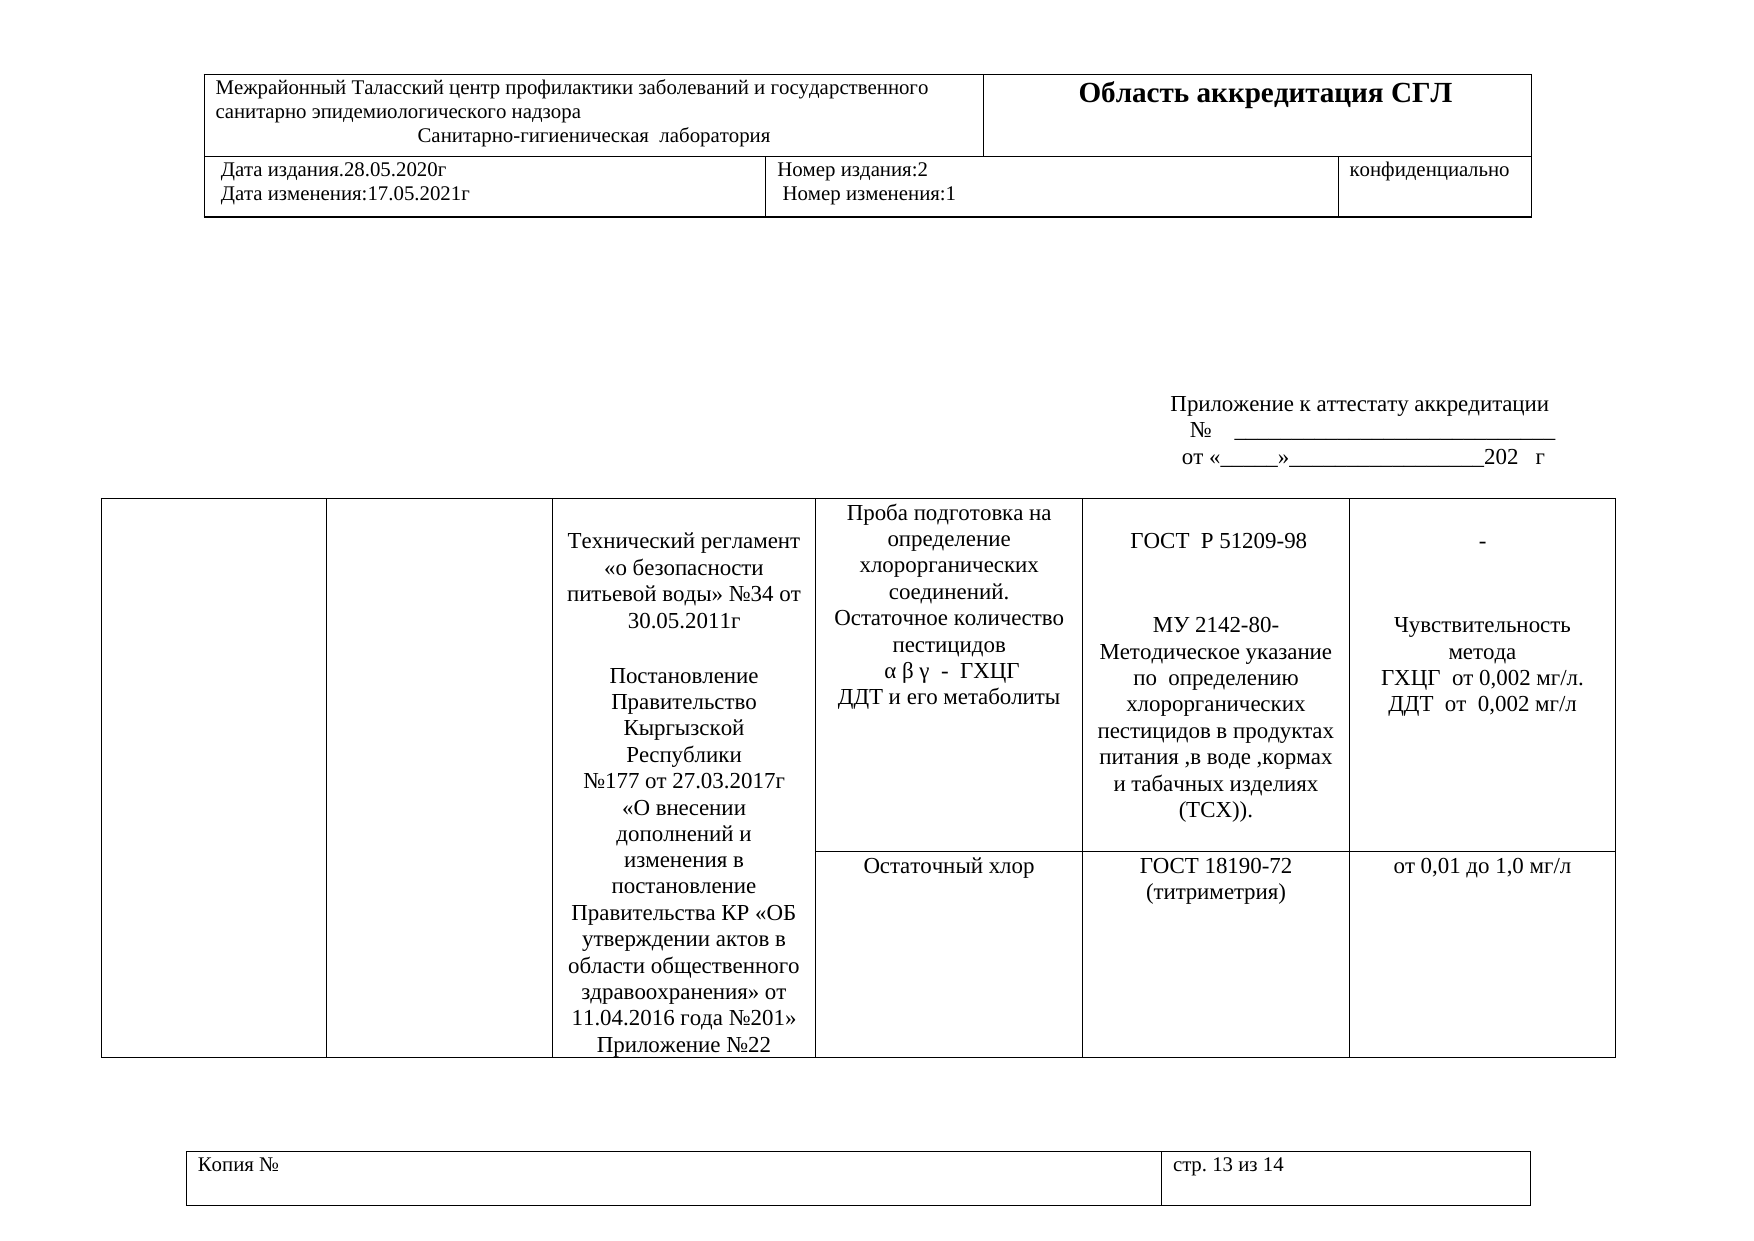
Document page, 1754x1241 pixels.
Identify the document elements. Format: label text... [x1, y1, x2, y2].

table_cell Остаточный хлор [816, 852, 1082, 1057]
table_header - Чувствительность метода ГХЦГ от 0,002 мг/л. ДДТ от 0,002 мг/л [1350, 499, 1615, 851]
table_header [102, 499, 326, 1057]
table_header ГОСТ Р 51209-98 МУ 2142-80- Методическое указание по определению хлорорганических пестицидов в продуктах питания ,в воде ,кормах и табачных изделиях (ТСХ)). [1083, 499, 1349, 851]
table_cell ГОСТ 18190-72 (титриметрия) [1083, 852, 1349, 1057]
text от «_____»_________________202 г [112, 443, 1604, 469]
table_header [327, 499, 552, 1057]
table_header Проба подготовка на определение хлорорганических соединений. Остаточное количество пестицидов α β γ - ГХЦГ ДДТ и его метаболиты [816, 499, 1082, 851]
text Приложение к аттестату аккредитации № ____________________________ [112, 390, 1588, 443]
table_cell от 0,01 до 1,0 мг/л [1350, 852, 1615, 1057]
table_header Технический регламент «о безопасности питьевой воды» №34 от 30.05.2011г Постановление Правительство Кыргызской Республики №177 от 27.03.2017г «О внесении дополнений и изменения в постановление Правительства КР «ОБ утверждении актов в области общественного здравоохранения» от 11.04.2016 года №201» Приложение №22 [553, 499, 815, 1057]
